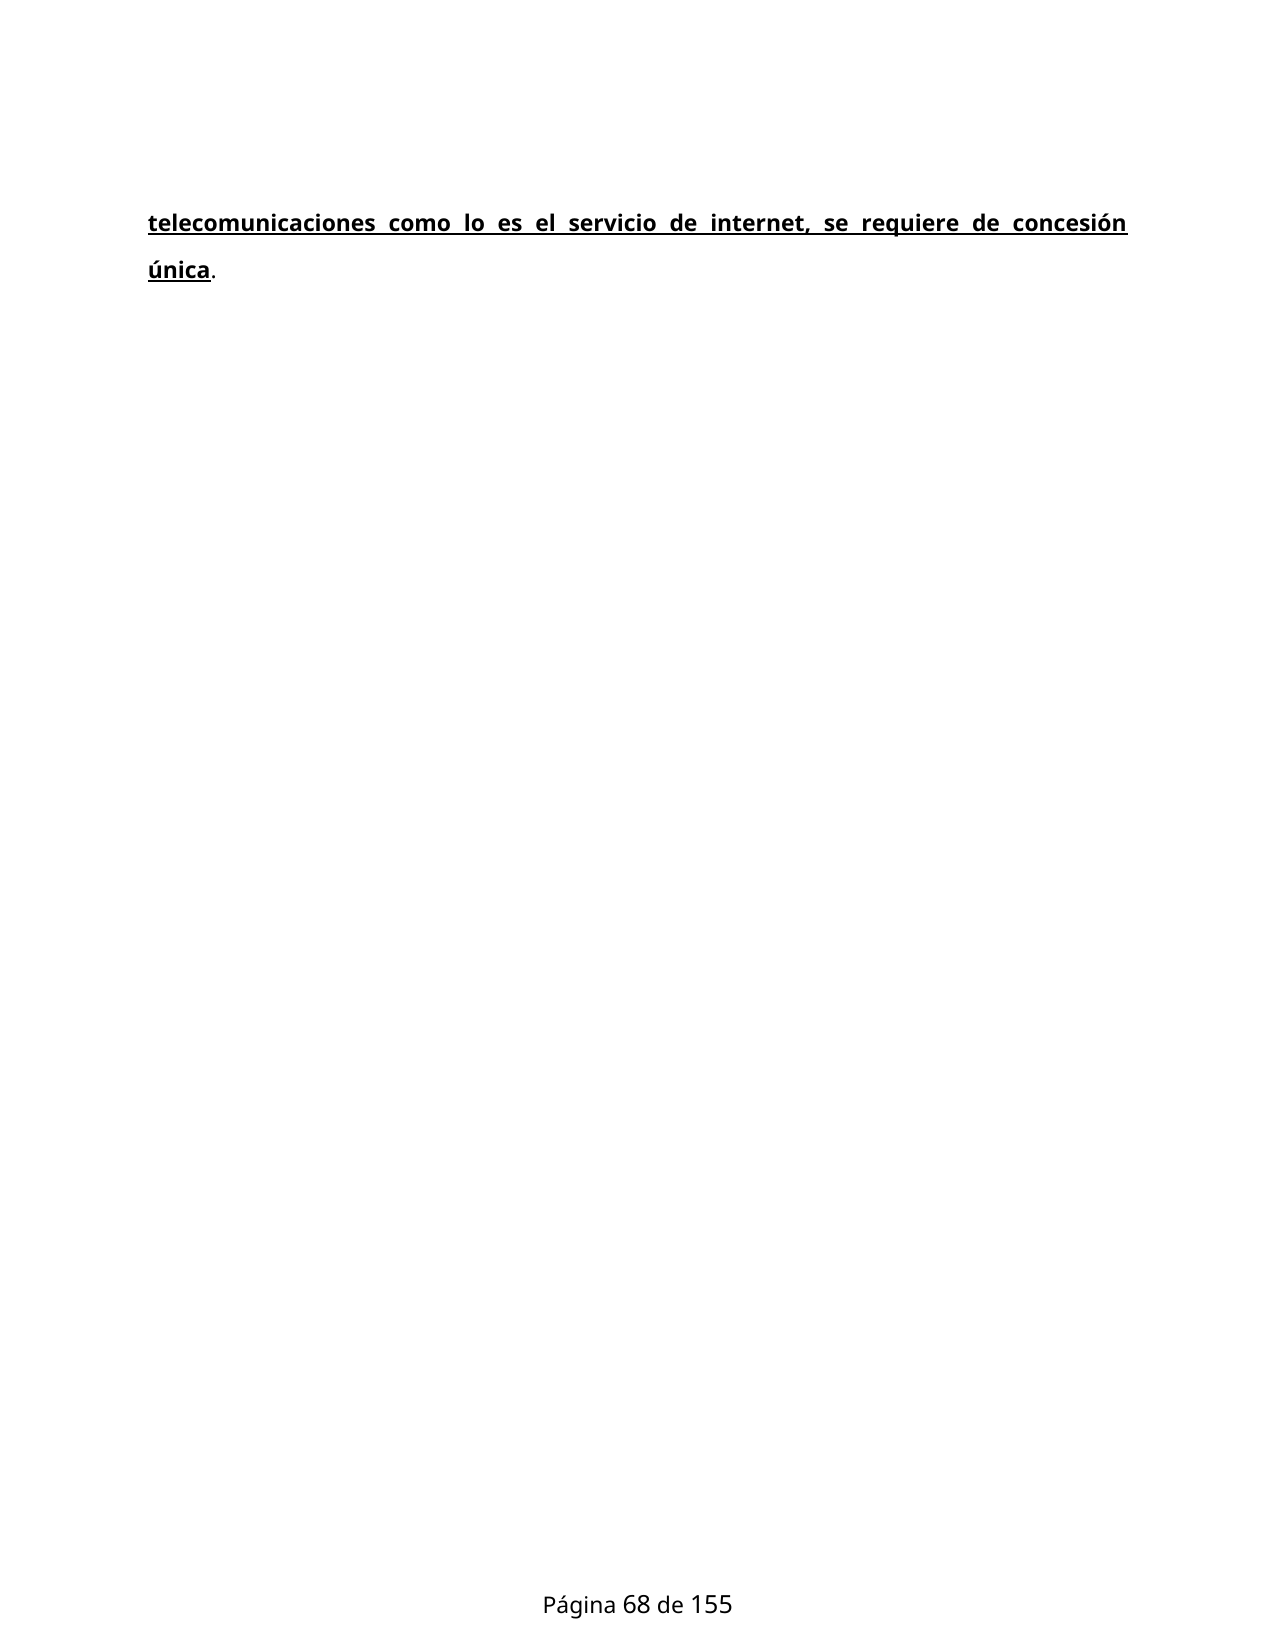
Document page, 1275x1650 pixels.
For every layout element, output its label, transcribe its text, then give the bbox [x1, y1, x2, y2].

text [148, 207, 1127, 233]
